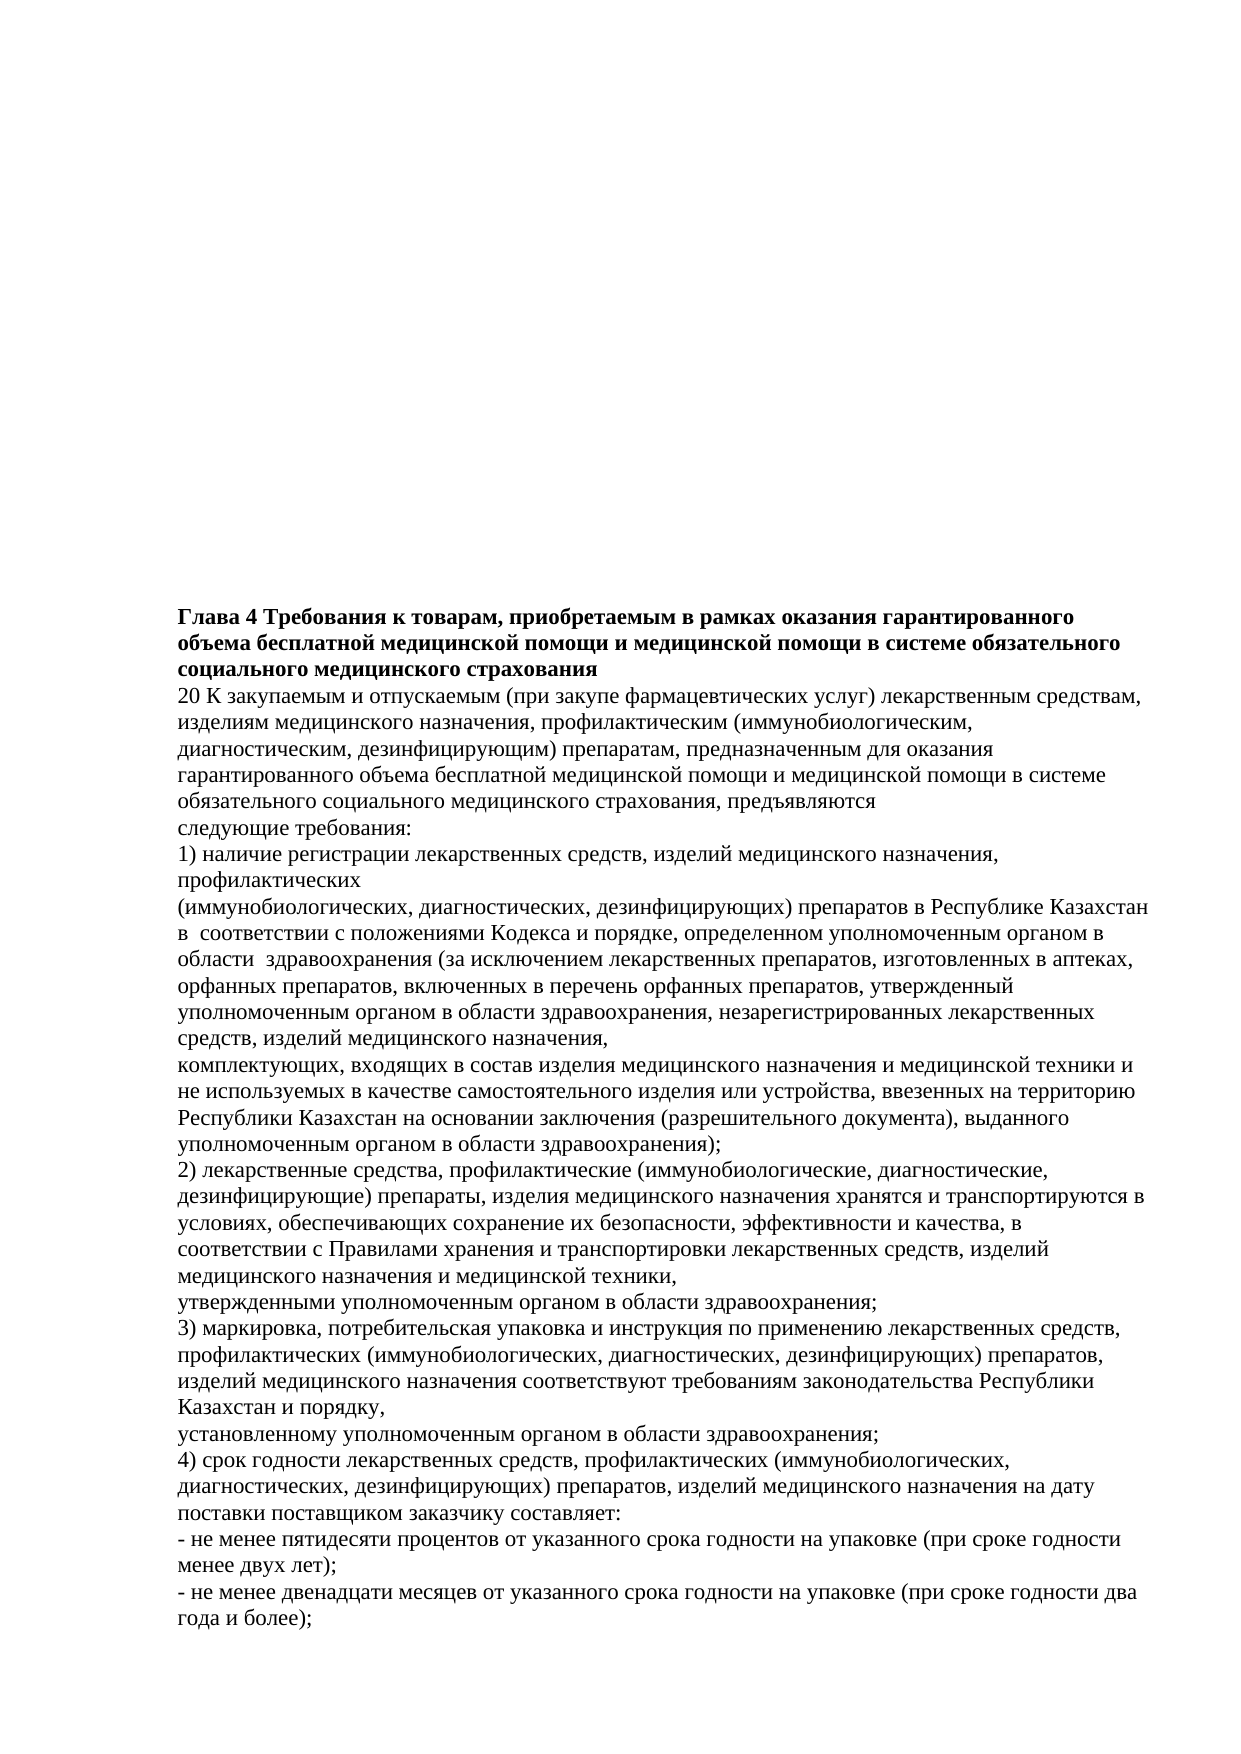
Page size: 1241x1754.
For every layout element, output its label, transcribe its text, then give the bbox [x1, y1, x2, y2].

text комплектующих, входящих в состав изделия медицинского назначения и медицинской техники и не используемых в качестве самостоятельного изделия или устройства, ввезенных на территорию Республики Казахстан на основании заключения (разрешительного документа), выданного уполномоченным органом в области здравоохранения); [177, 1051, 1152, 1156]
text 20 К закупаемым и отпускаемым (при закупе фармацевтических услуг) лекарственным средствам, изделиям медицинского назначения, профилактическим (иммунобиологическим, диагностическим, дезинфицирующим) препаратам, предназначенным для оказания гарантированного объема бесплатной медицинской помощи и медицинской помощи в системе обязательного социального медицинского страхования, предъявляются [177, 682, 1152, 814]
text - не менее двенадцати месяцев от указанного срока годности на упаковке (при сроке годности два года и более); [177, 1578, 1152, 1631]
text следующие требования: [177, 814, 1152, 840]
text 1) наличие регистрации лекарственных средств, изделий медицинского назначения, профилактических [177, 840, 1152, 893]
text Глава 4 Требования к товарам, приобретаемым в рамках оказания гарантированного объема бесплатной медицинской помощи и медицинской помощи в системе обязательного социального медицинского страхования [177, 603, 1152, 682]
text (иммунобиологических, диагностических, дезинфицирующих) препаратов в Республике Казахстан в соответствии с положениями Кодекса и порядке, определенном уполномоченным органом в области здравоохранения (за исключением лекарственных препаратов, изготовленных в аптеках, орфанных препаратов, включенных в перечень орфанных препаратов, утвержденный уполномоченным органом в области здравоохранения, незарегистрированных лекарственных средств, изделий медицинского назначения, [177, 893, 1152, 1051]
text 2) лекарственные средства, профилактические (иммунобиологические, диагностические, дезинфицирующие) препараты, изделия медицинского назначения хранятся и транспортируются в условиях, обеспечивающих сохранение их безопасности, эффективности и качества, в соответствии с Правилами хранения и транспортировки лекарственных средств, изделий медицинского назначения и медицинской техники, [177, 1156, 1152, 1288]
text профилактических (иммунобиологических, диагностических, дезинфицирующих) препаратов, изделий медицинского назначения соответствуют требованиям законодательства Республики Казахстан и порядку, [177, 1341, 1152, 1420]
text утвержденными уполномоченным органом в области здравоохранения; [177, 1288, 1152, 1314]
text - не менее пятидесяти процентов от указанного срока годности на упаковке (при сроке годности менее двух лет); [177, 1525, 1152, 1578]
text установленному уполномоченным органом в области здравоохранения; [177, 1420, 1152, 1446]
text 3) маркировка, потребительская упаковка и инструкция по применению лекарственных средств, [177, 1314, 1152, 1341]
text 4) срок годности лекарственных средств, профилактических (иммунобиологических, диагностических, дезинфицирующих) препаратов, изделий медицинского назначения на дату поставки поставщиком заказчику составляет: [177, 1446, 1152, 1525]
